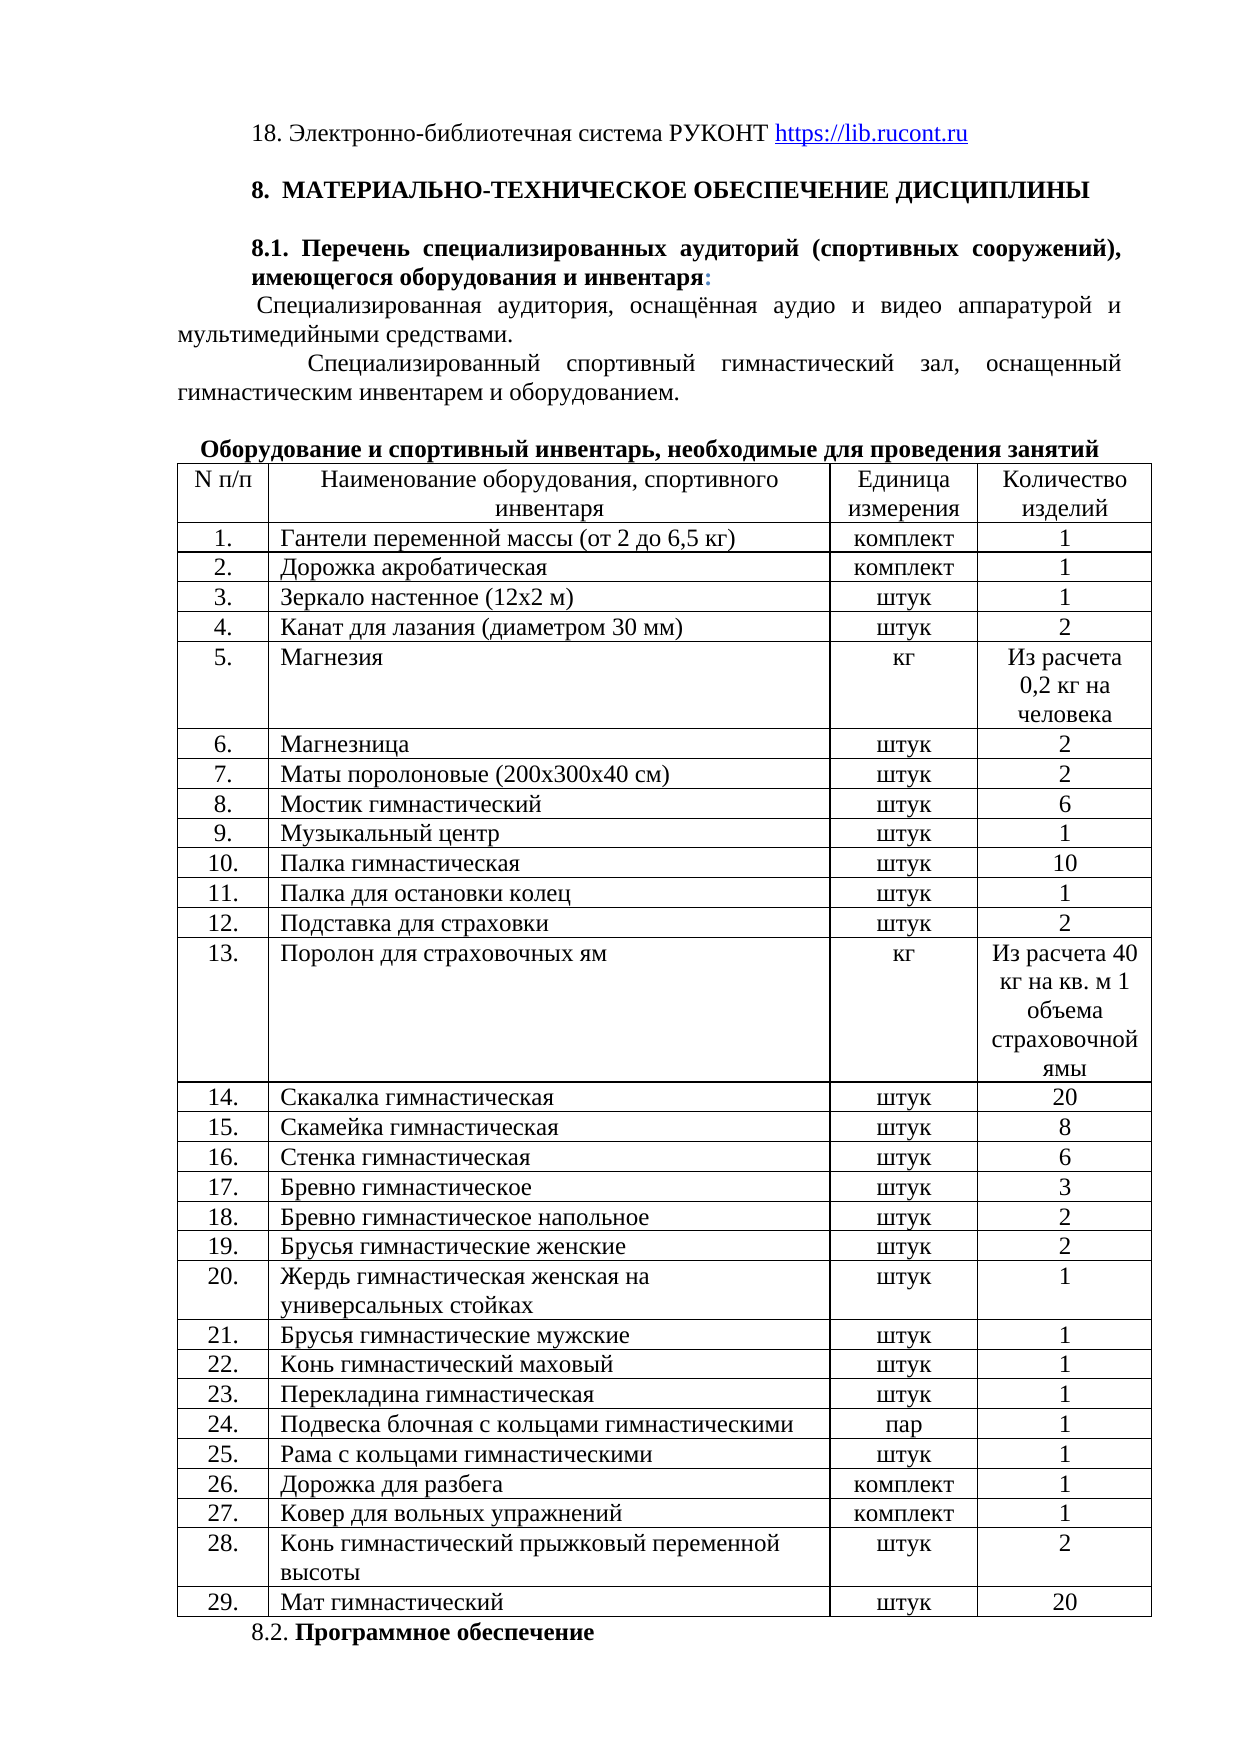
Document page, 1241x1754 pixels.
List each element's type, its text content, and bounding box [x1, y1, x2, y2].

table_cell Стенка гимнастическая [269, 1142, 829, 1171]
table_cell штук [831, 908, 977, 937]
table_cell Канат для лазания (диаметром 30 мм) [269, 612, 829, 641]
table_cell 19. [178, 1231, 268, 1260]
table_cell 1 [978, 1439, 1151, 1468]
table_cell 1 [978, 582, 1151, 611]
table_cell 2 [978, 1231, 1151, 1260]
table_cell 3. [178, 582, 268, 611]
table_cell Из расчета 0,2 кг на человека [978, 642, 1151, 728]
table_cell 25. [178, 1439, 268, 1468]
table_cell Рама с кольцами гимнастическими [269, 1439, 829, 1468]
table_cell штук [831, 1439, 977, 1468]
table_cell Скамейка гимнастическая [269, 1112, 829, 1141]
text 8.2. Программное обеспечение [251, 1617, 1122, 1645]
table_cell штук [831, 848, 977, 877]
table_cell 14. [178, 1083, 268, 1111]
table_cell 1 [978, 523, 1151, 551]
table_cell 6 [978, 1142, 1151, 1171]
table_cell Брусья гимнастические женские [269, 1231, 829, 1260]
table_cell кг [831, 642, 977, 728]
table_cell Мостик гимнастический [269, 789, 829, 817]
table_cell 23. [178, 1379, 268, 1408]
table_cell 2 [978, 1202, 1151, 1230]
table_cell Гантели переменной массы (от 2 до 6,5 кг) [269, 523, 829, 551]
table_cell 12. [178, 908, 268, 937]
table_cell штук [831, 1320, 977, 1348]
table_cell 21. [178, 1320, 268, 1348]
table_cell 17. [178, 1172, 268, 1201]
table_cell 3 [978, 1172, 1151, 1201]
table_header N п/п [178, 464, 268, 522]
table_cell 8. [178, 789, 268, 817]
table_cell комплект [831, 523, 977, 551]
table_cell Магнезия [269, 642, 829, 728]
table_cell кг [831, 938, 977, 1081]
table_cell Палка для остановки колец [269, 878, 829, 907]
table_cell 15. [178, 1112, 268, 1141]
table_cell комплект [831, 1499, 977, 1527]
table_cell 26. [178, 1469, 268, 1497]
table_cell штук [831, 878, 977, 907]
table_cell штук [831, 1142, 977, 1171]
table_cell 1 [978, 1469, 1151, 1497]
table_cell 1 [978, 1409, 1151, 1438]
table_cell штук [831, 582, 977, 611]
table_cell 2. [178, 553, 268, 581]
list Электронно-библиотечная система РУКОНТ https://lib.rucont.ru [251, 118, 1122, 147]
table_cell 22. [178, 1350, 268, 1378]
table_cell комплект [831, 553, 977, 581]
table_cell штук [831, 1261, 977, 1319]
table_cell 2 [978, 908, 1151, 937]
table_cell штук [831, 789, 977, 817]
table_cell штук [831, 1379, 977, 1408]
table_cell 1 [978, 1350, 1151, 1378]
table_cell Дорожка для разбега [269, 1469, 829, 1497]
table_cell Ковер для вольных упражнений [269, 1499, 829, 1527]
table_cell штук [831, 1202, 977, 1230]
table_cell 2 [978, 759, 1151, 788]
table_cell Жердь гимнастическая женская на универсальных стойках [269, 1261, 829, 1319]
table_cell Конь гимнастический прыжковый переменной высоты [269, 1528, 829, 1586]
table_cell 8 [978, 1112, 1151, 1141]
table_cell Конь гимнастический маховый [269, 1350, 829, 1378]
table_cell 13. [178, 938, 268, 1081]
table_cell Музыкальный центр [269, 819, 829, 847]
table_cell Зеркало настенное (12x2 м) [269, 582, 829, 611]
table_cell Дорожка акробатическая [269, 553, 829, 581]
table_cell штук [831, 819, 977, 847]
table_cell Мат гимнастический [269, 1587, 829, 1616]
table_cell штук [831, 729, 977, 758]
table_cell 1 [978, 819, 1151, 847]
table_cell штук [831, 1350, 977, 1378]
table_cell Бревно гимнастическое напольное [269, 1202, 829, 1230]
table_cell 6. [178, 729, 268, 758]
table_cell 2 [978, 1528, 1151, 1586]
table_cell 1 [978, 1379, 1151, 1408]
text 8. Материально-техническое обеспечение дисциплины [251, 176, 1122, 204]
table_cell 10 [978, 848, 1151, 877]
table_cell комплект [831, 1469, 977, 1497]
table_cell Магнезница [269, 729, 829, 758]
table_cell 7. [178, 759, 268, 788]
table_cell штук [831, 1083, 977, 1111]
table_cell 27. [178, 1499, 268, 1527]
table_cell 5. [178, 642, 268, 728]
table_cell Маты поролоновые (200x300x40 см) [269, 759, 829, 788]
table_cell 6 [978, 789, 1151, 817]
table_cell 2 [978, 612, 1151, 641]
text Специализированная аудитория, оснащённая аудио и видео аппаратурой и мультимедийными средствами. [177, 291, 1122, 348]
table_cell Брусья гимнастические мужские [269, 1320, 829, 1348]
table_cell 9. [178, 819, 268, 847]
subtitle Оборудование и спортивный инвентарь, необходимые для проведения занятий [177, 434, 1122, 463]
table_cell штук [831, 1528, 977, 1586]
table_cell штук [831, 1172, 977, 1201]
table_cell 24. [178, 1409, 268, 1438]
table_cell 2 [978, 729, 1151, 758]
table_cell 20 [978, 1587, 1151, 1616]
table_cell Подвеска блочная с кольцами гимнастическими [269, 1409, 829, 1438]
table_cell Перекладина гимнастическая [269, 1379, 829, 1408]
table_cell штук [831, 1587, 977, 1616]
table_cell штук [831, 1112, 977, 1141]
table_cell 4. [178, 612, 268, 641]
table_cell 28. [178, 1528, 268, 1586]
text 8.1. Перечень специализированных аудиторий (спортивных сооружений), имеющегося оборудования и инвентаря: [251, 233, 1122, 291]
table_header Количество изделий [978, 464, 1151, 522]
table_cell 20 [978, 1083, 1151, 1111]
table_cell 1 [978, 553, 1151, 581]
table_cell Палка гимнастическая [269, 848, 829, 877]
table_cell 1 [978, 1320, 1151, 1348]
table_cell пар [831, 1409, 977, 1438]
text Специализированный спортивный гимнастический зал, оснащенный гимнастическим инвентарем и оборудованием. [177, 348, 1122, 406]
table_cell 29. [178, 1587, 268, 1616]
table_cell штук [831, 1231, 977, 1260]
table_cell Скакалка гимнастическая [269, 1083, 829, 1111]
table_cell Из расчета 40 кг на кв. м 1 объема страховочной ямы [978, 938, 1151, 1081]
table_cell 16. [178, 1142, 268, 1171]
table_cell Бревно гимнастическое [269, 1172, 829, 1201]
table_cell штук [831, 759, 977, 788]
table_cell 20. [178, 1261, 268, 1319]
table_cell 10. [178, 848, 268, 877]
table_header Единица измерения [831, 464, 977, 522]
table_cell Поролон для страховочных ям [269, 938, 829, 1081]
table_cell 1 [978, 1499, 1151, 1527]
table_cell 18. [178, 1202, 268, 1230]
table_header Наименование оборудования, спортивного инвентаря [269, 464, 829, 522]
table_cell 1 [978, 1261, 1151, 1319]
table_cell Подставка для страховки [269, 908, 829, 937]
table_cell 1 [978, 878, 1151, 907]
table_cell 11. [178, 878, 268, 907]
table_cell 1. [178, 523, 268, 551]
table_cell штук [831, 612, 977, 641]
